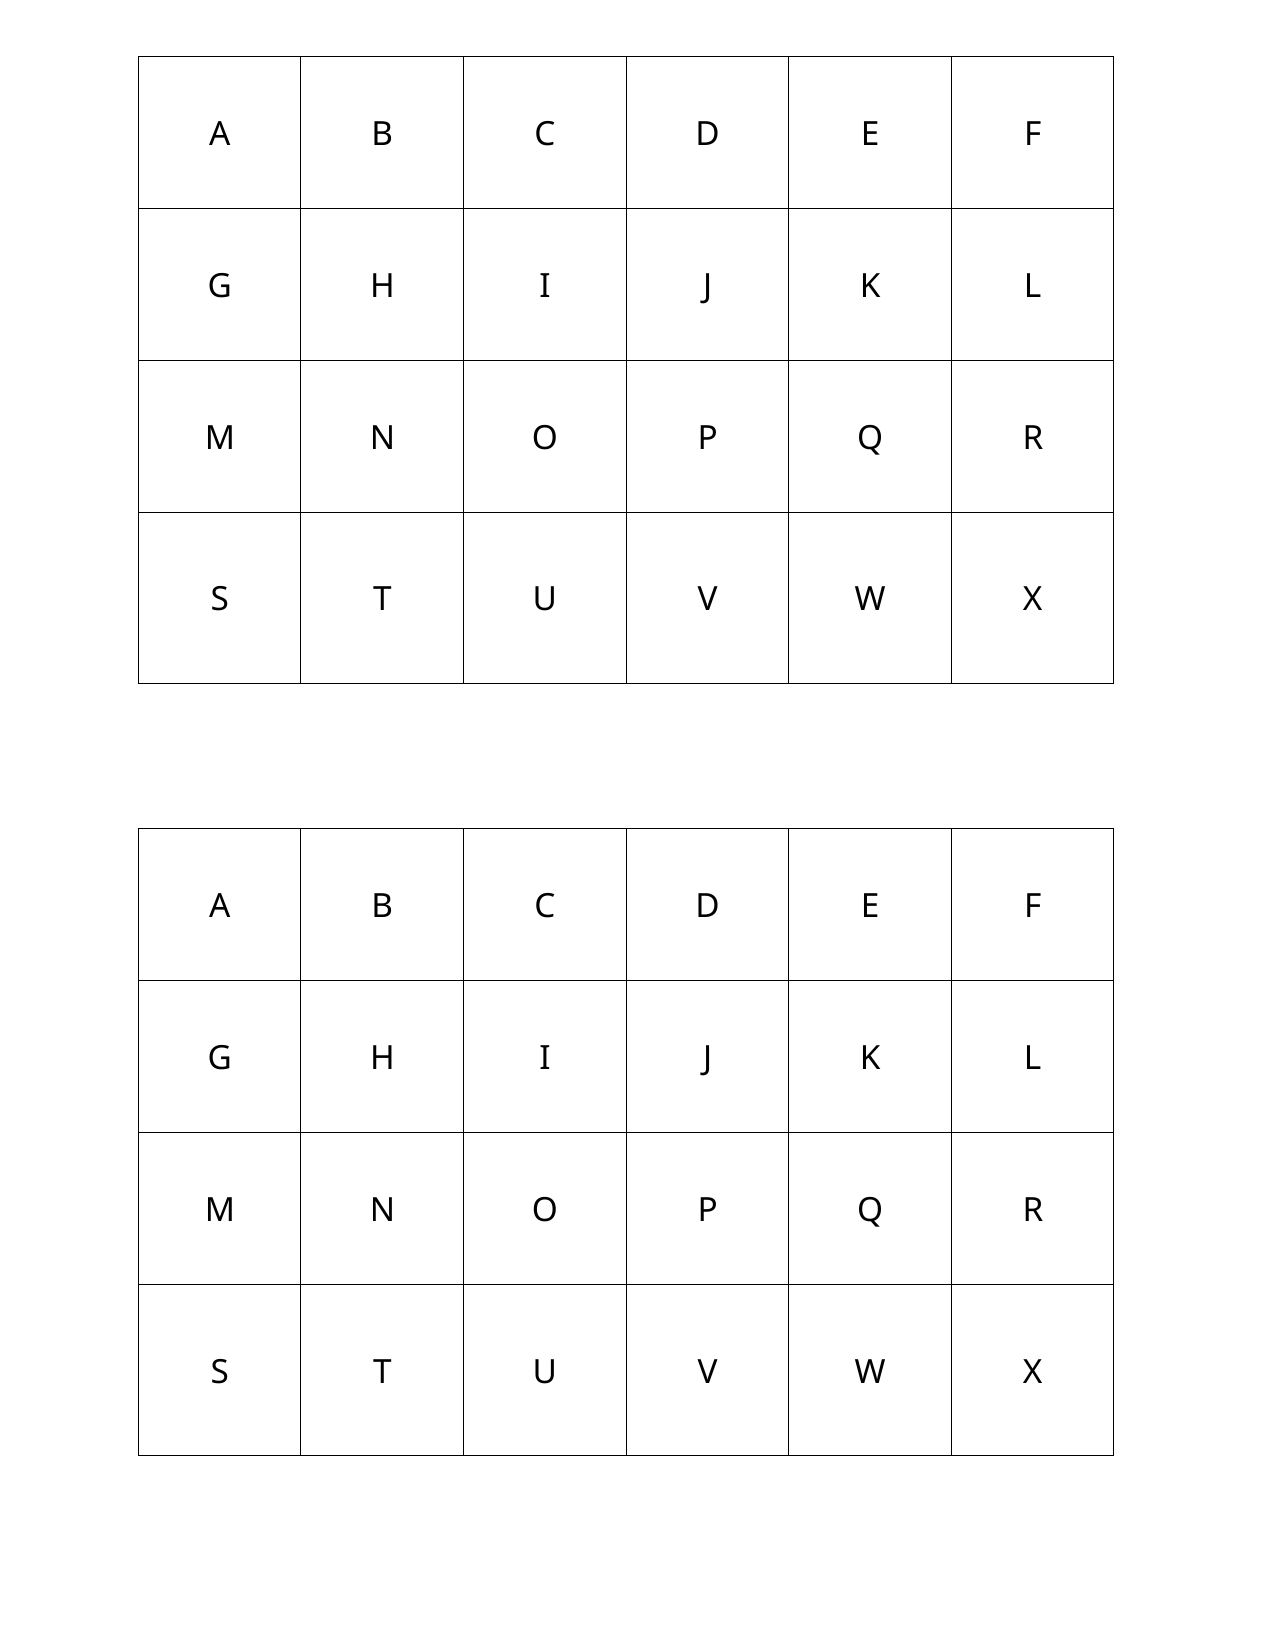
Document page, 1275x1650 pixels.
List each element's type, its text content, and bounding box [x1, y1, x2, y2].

table_cell T [301, 1285, 463, 1455]
table_cell O [464, 361, 626, 512]
table_cell O [464, 1133, 626, 1284]
table_header B [301, 57, 463, 208]
table_cell H [301, 209, 463, 360]
table_cell S [139, 513, 300, 683]
table_cell Q [789, 361, 951, 512]
table_cell X [952, 1285, 1113, 1455]
table_cell P [627, 361, 788, 512]
table_header C [464, 829, 626, 980]
table_cell W [789, 1285, 951, 1455]
table_cell V [627, 513, 788, 683]
table_cell Q [789, 1133, 951, 1284]
table_cell N [301, 1133, 463, 1284]
table_header F [952, 829, 1113, 980]
table_cell T [301, 513, 463, 683]
table_cell I [464, 209, 626, 360]
table_header C [464, 57, 626, 208]
table_cell L [952, 209, 1113, 360]
table_cell U [464, 1285, 626, 1455]
table_cell X [952, 513, 1113, 683]
table_header A [139, 829, 300, 980]
table_cell S [139, 1285, 300, 1455]
table_header D [627, 829, 788, 980]
table_header D [627, 57, 788, 208]
table_cell M [139, 361, 300, 512]
table_cell U [464, 513, 626, 683]
table_cell M [139, 1133, 300, 1284]
table_cell L [952, 981, 1113, 1132]
table_cell J [627, 209, 788, 360]
table_header E [789, 57, 951, 208]
table_cell P [627, 1133, 788, 1284]
table_cell K [789, 981, 951, 1132]
table_cell I [464, 981, 626, 1132]
table_cell G [139, 209, 300, 360]
table_cell V [627, 1285, 788, 1455]
table_header F [952, 57, 1113, 208]
table_cell R [952, 1133, 1113, 1284]
table_cell H [301, 981, 463, 1132]
table_cell G [139, 981, 300, 1132]
table_cell R [952, 361, 1113, 512]
table_header B [301, 829, 463, 980]
table_header A [139, 57, 300, 208]
table_header E [789, 829, 951, 980]
table_cell J [627, 981, 788, 1132]
table_cell N [301, 361, 463, 512]
table_cell W [789, 513, 951, 683]
table_cell K [789, 209, 951, 360]
